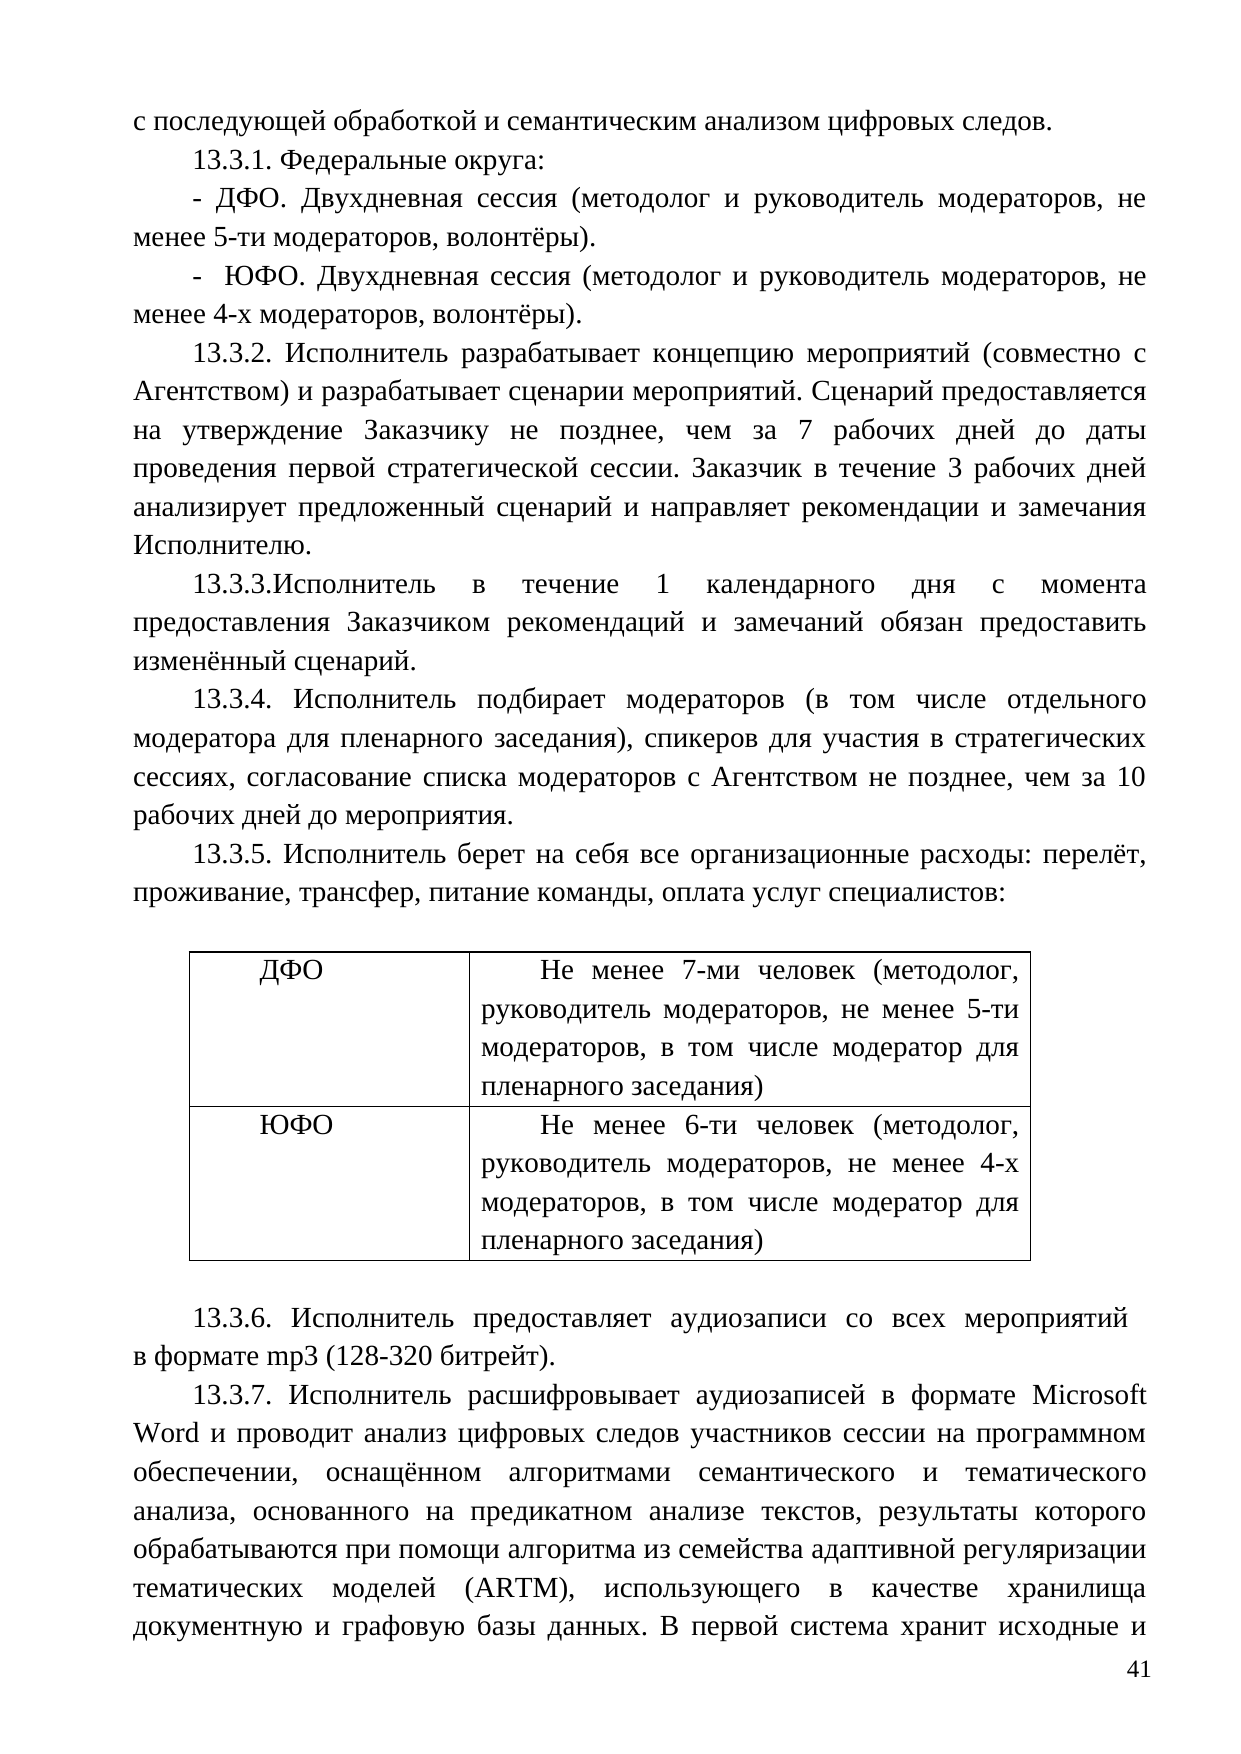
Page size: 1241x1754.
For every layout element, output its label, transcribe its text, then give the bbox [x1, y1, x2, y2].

table_cell Не менее 6-ти человек (методолог, руководитель модераторов, не менее 4-х модераторов, в том числе модератор для пленарного заседания) [470, 1107, 1030, 1260]
text - ЮФО. Двухдневная сессия (методолог и руководитель модераторов, не менее 4-х модераторов, волонтёры). [133, 258, 1147, 330]
table_header ДФО [190, 953, 469, 1106]
text - ДФО. Двухдневная сессия (методолог и руководитель модераторов, не менее 5-ти модераторов, волонтёры). [133, 181, 1147, 253]
text 13.3.3.Исполнитель в течение 1 календарного дня с момента предоставления Заказчиком рекомендаций и замечаний обязан предоставить изменённый сценарий. [133, 566, 1147, 677]
text 13.3.1. Федеральные округа: [133, 142, 1147, 176]
text 13.3.4. Исполнитель подбирает модераторов (в том числе отдельного модератора для пленарного заседания), спикеров для участия в стратегических сессиях, согласование списка модераторов с Агентством не позднее, чем за 10 рабочих дней до мероприятия. [133, 682, 1147, 831]
text 13.3.5. Исполнитель берет на себя все организационные расходы: перелёт, проживание, трансфер, питание команды, оплата услуг специалистов: [133, 836, 1147, 908]
table_header Не менее 7-ми человек (методолог, руководитель модераторов, не менее 5-ти модераторов, в том числе модератор для пленарного заседания) [470, 953, 1030, 1106]
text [133, 103, 1147, 137]
text 13.3.6. Исполнитель предоставляет аудиозаписи со всех мероприятий в формате mp3 (128-320 битрейт). [133, 1300, 1147, 1372]
table_cell ЮФО [190, 1107, 469, 1260]
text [133, 1377, 1147, 1642]
text 13.3.2. Исполнитель разрабатывает концепцию мероприятий (совместно с Агентством) и разрабатывает сценарии мероприятий. Сценарий предоставляется на утверждение Заказчику не позднее, чем за 7 рабочих дней до даты проведения первой стратегической сессии. Заказчик в течение 3 рабочих дней анализирует предложенный сценарий и направляет рекомендации и замечания Исполнителю. [133, 335, 1147, 561]
